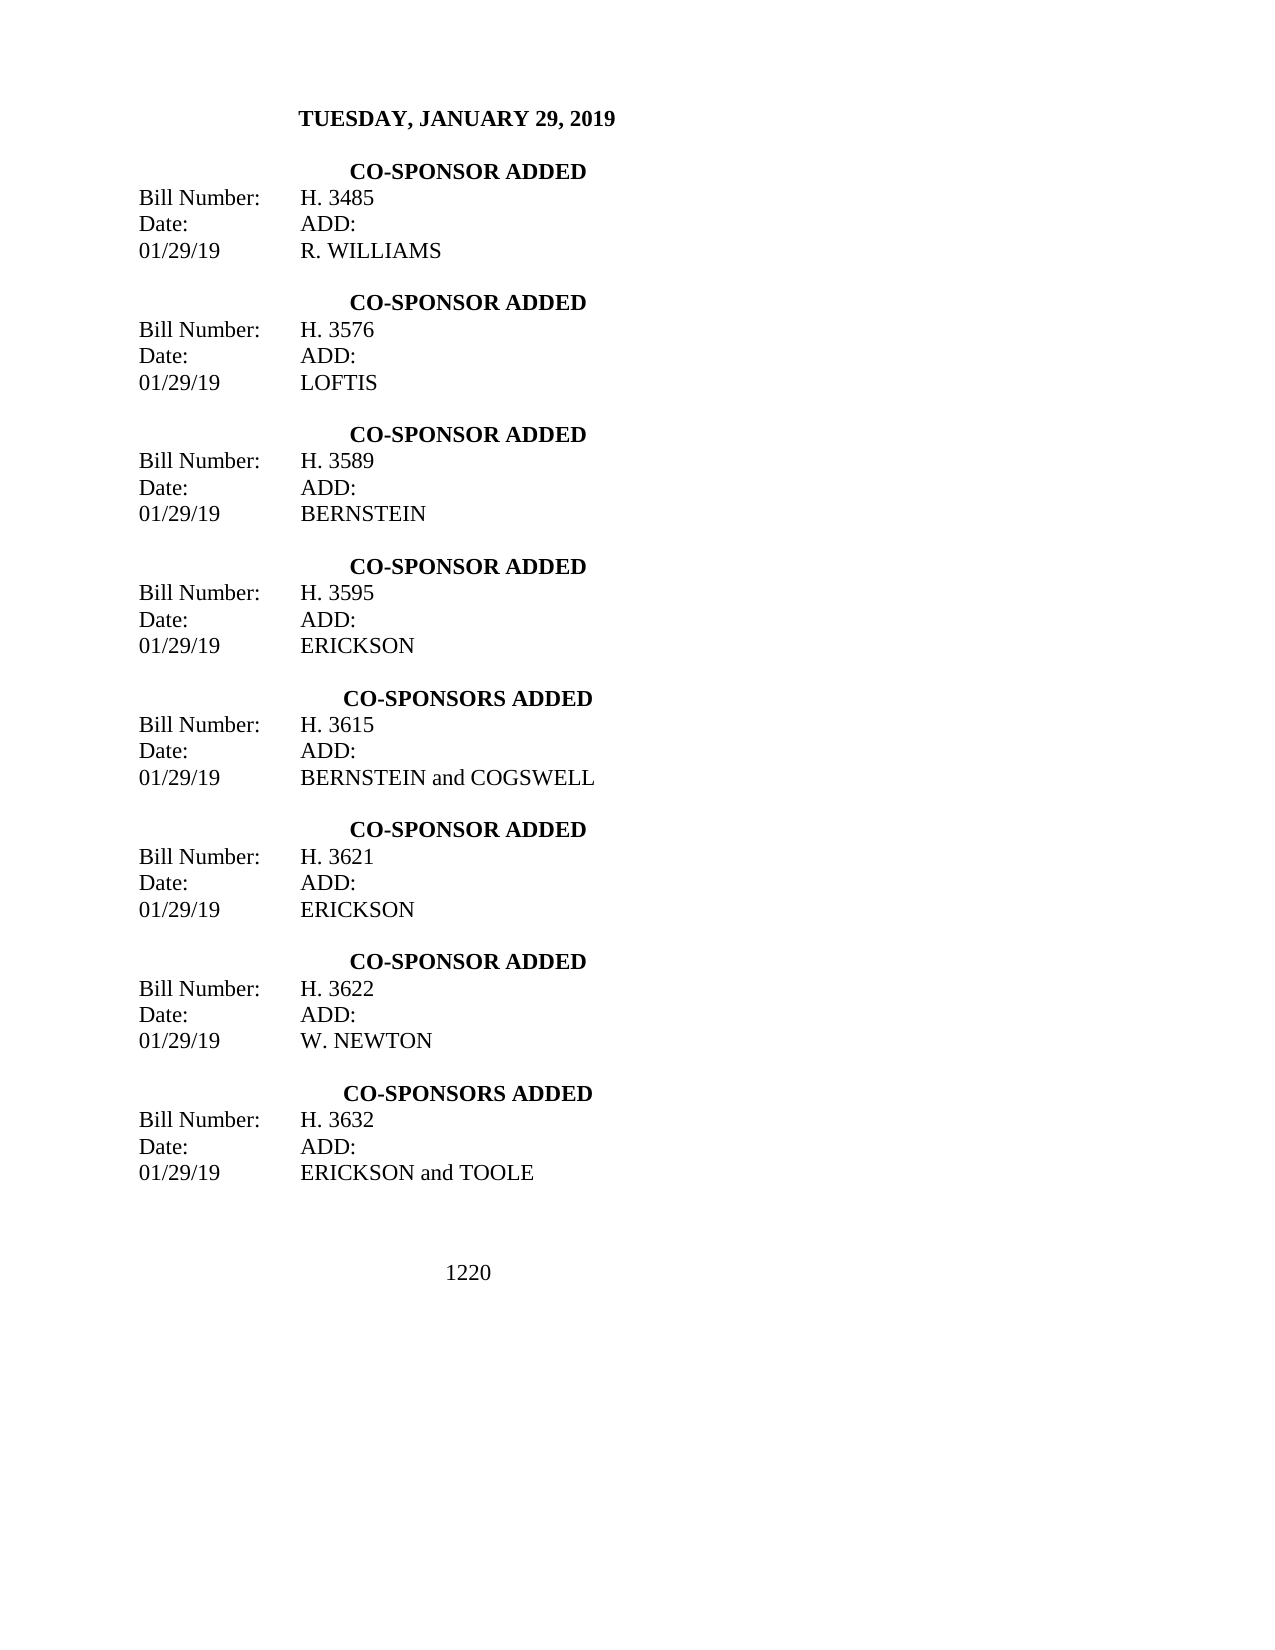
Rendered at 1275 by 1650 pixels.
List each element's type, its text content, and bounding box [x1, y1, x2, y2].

text CO-SPONSOR ADDED [127, 553, 786, 579]
table_cell Date: [128, 474, 289, 500]
table_cell ADD: [289, 738, 627, 764]
table_cell Date: [128, 1001, 289, 1027]
table_cell 01/29/19 [128, 764, 289, 790]
table_cell ADD: [289, 1001, 460, 1027]
table_header H. 3576 [289, 316, 404, 342]
table_header H. 3621 [289, 843, 441, 869]
text CO-SPONSOR ADDED [127, 289, 786, 316]
table_cell 01/29/19 [128, 896, 289, 922]
text CO-SPONSOR ADDED [127, 421, 786, 448]
table_cell ERICKSON [289, 896, 441, 922]
table_cell ERICKSON [289, 632, 441, 658]
table_cell R. WILLIAMS [289, 237, 468, 263]
table_cell Date: [128, 210, 289, 237]
text CO-SPONSOR ADDED [127, 948, 786, 975]
table_header Bill Number: [128, 1106, 289, 1133]
table_cell Date: [128, 606, 289, 632]
table_cell ADD: [289, 210, 468, 237]
table_cell 01/29/19 [128, 632, 289, 658]
text CO-SPONSORS ADDED [127, 1080, 786, 1106]
table_cell ADD: [289, 1133, 566, 1159]
table_cell Date: [128, 342, 289, 368]
table_header Bill Number: [128, 448, 289, 474]
table_header Bill Number: [128, 316, 289, 342]
table_cell BERNSTEIN [289, 500, 452, 527]
text CO-SPONSORS ADDED [127, 685, 786, 711]
table_cell 01/29/19 [128, 1028, 289, 1054]
table_cell Date: [128, 738, 289, 764]
table_header Bill Number: [128, 843, 289, 869]
table_cell ERICKSON and TOOLE [289, 1159, 566, 1186]
table_cell 01/29/19 [128, 500, 289, 527]
table_cell ADD: [289, 342, 404, 368]
table_header H. 3485 [289, 184, 468, 210]
text CO-SPONSOR ADDED [127, 817, 786, 843]
table_cell 01/29/19 [128, 369, 289, 395]
table_cell ADD: [289, 869, 441, 896]
table_cell 01/29/19 [128, 1159, 289, 1186]
table_header H. 3632 [289, 1106, 566, 1133]
table_header H. 3622 [289, 975, 460, 1001]
table_header Bill Number: [128, 711, 289, 737]
table_cell 01/29/19 [128, 237, 289, 263]
table_cell W. NEWTON [289, 1028, 460, 1054]
table_header Bill Number: [128, 184, 289, 210]
table_header Bill Number: [128, 579, 289, 606]
table_header H. 3615 [289, 711, 627, 737]
table_header Bill Number: [128, 975, 289, 1001]
table_cell Date: [128, 869, 289, 896]
text CO-SPONSOR ADDED [127, 158, 786, 184]
table_cell ADD: [289, 606, 441, 632]
table_cell LOFTIS [289, 369, 404, 395]
table_header H. 3595 [289, 579, 441, 606]
table_cell BERNSTEIN and COGSWELL [289, 764, 627, 790]
table_cell Date: [128, 1133, 289, 1159]
table_header H. 3589 [289, 448, 452, 474]
table_cell ADD: [289, 474, 452, 500]
